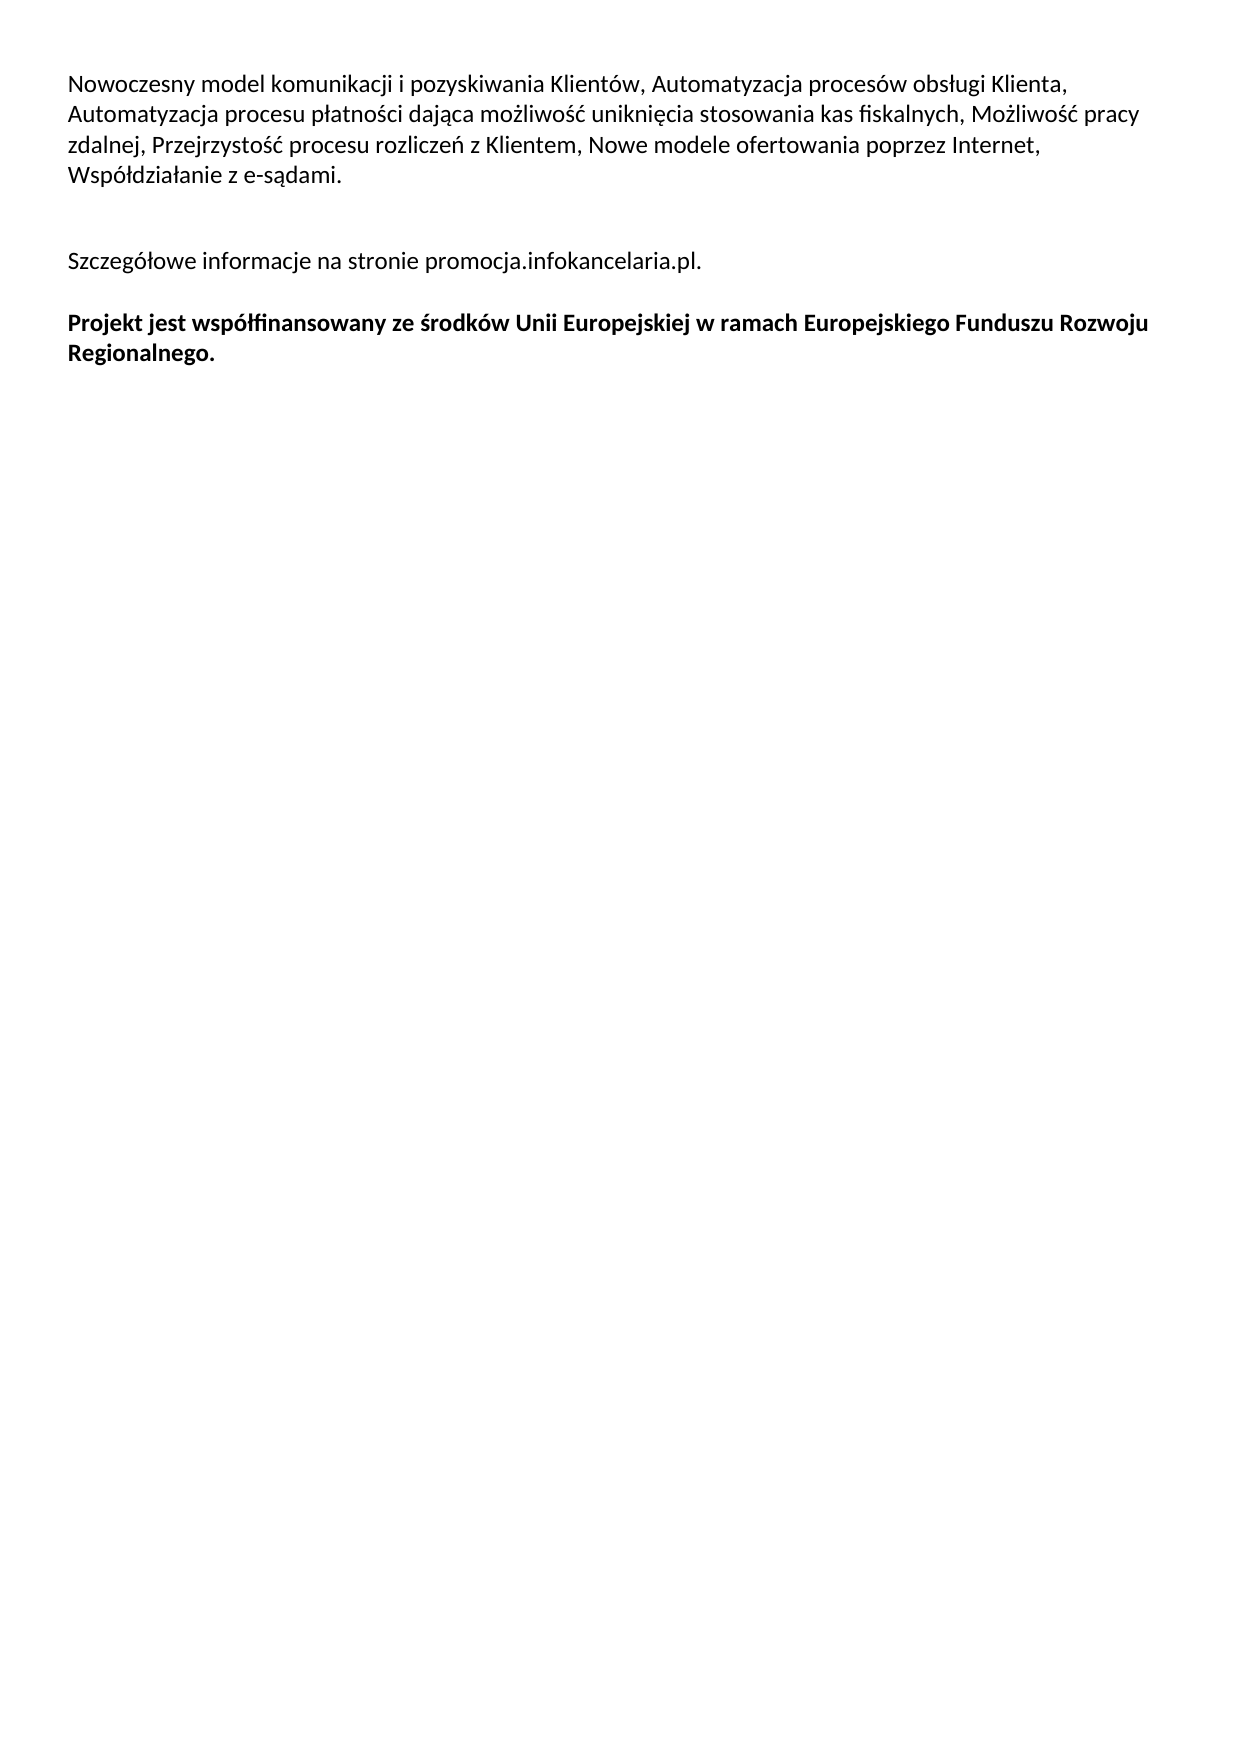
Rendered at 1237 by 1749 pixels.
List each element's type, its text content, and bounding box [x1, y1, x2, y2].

text Szczegółowe informacje na stronie promocja.infokancelaria.pl. [68, 245, 1169, 276]
text Nowoczesny model komunikacji i pozyskiwania Klientów, Automatyzacja procesów obsługi Klienta, Automatyzacja procesu płatności dająca możliwość uniknięcia stosowania kas fiskalnych, Możliwość pracy zdalnej, Przejrzystość procesu rozliczeń z Klientem, Nowe modele ofertowania poprzez Internet, Współdziałanie z e-sądami. [68, 68, 1169, 190]
text Projekt jest współfinansowany ze środków Unii Europejskiej w ramach Europejskiego Funduszu Rozwoju Regionalnego. [68, 307, 1169, 368]
